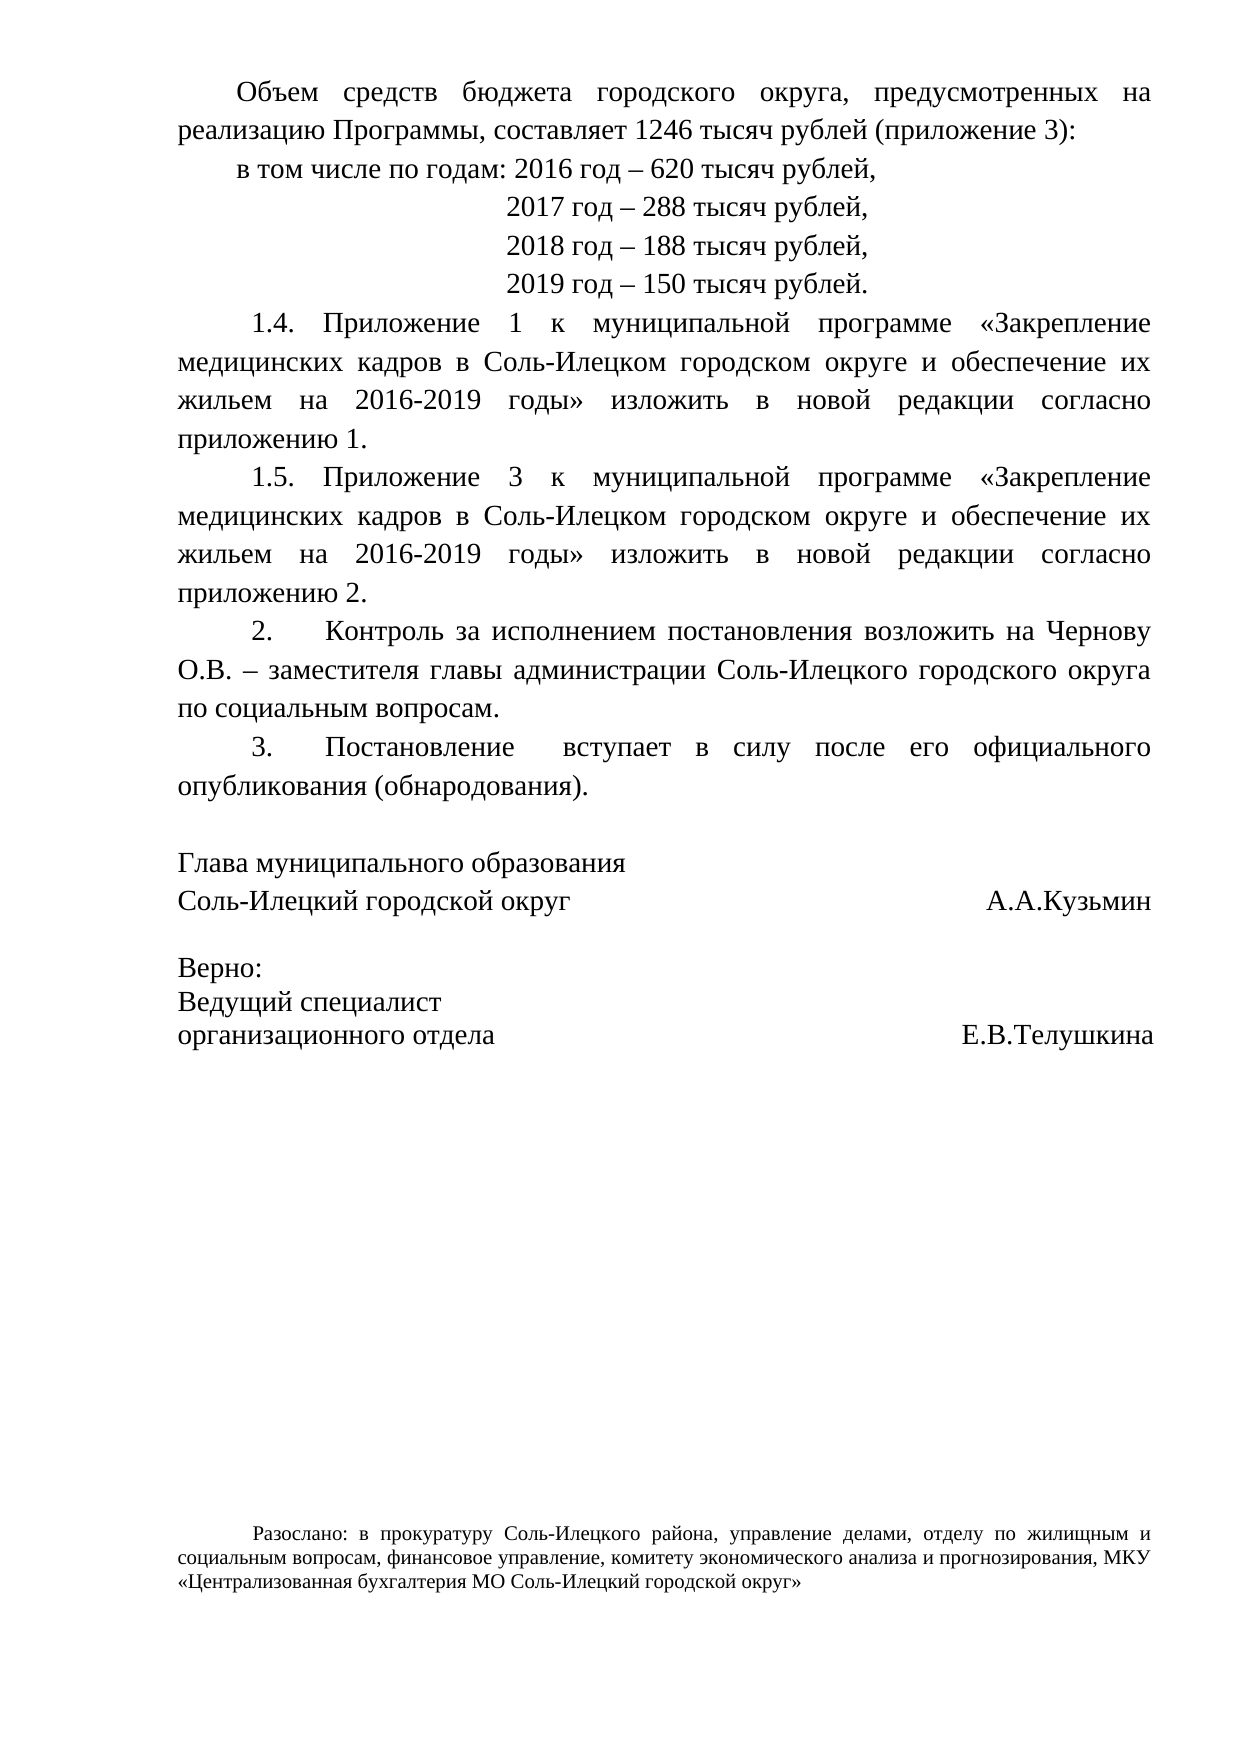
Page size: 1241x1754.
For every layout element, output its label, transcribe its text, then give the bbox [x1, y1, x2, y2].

text Ведущий специалист [177, 984, 1240, 1017]
text 2018 год – 188 тысяч рублей, [177, 228, 1152, 262]
text Соль-Илецкий городской округ А.А.Кузьмин [177, 883, 1152, 917]
title Постановление вступает в силу после его официального опубликования (обнародования). [177, 729, 1152, 801]
title Контроль за исполнением постановления возложить на Чернову О.В. – заместителя главы администрации Соль-Илецкого городского округа по социальным вопросам. [177, 613, 1152, 724]
text организационного отдела Е.В.Телушкина [177, 1017, 1240, 1051]
text 2019 год – 150 тысяч рублей. [177, 267, 1152, 300]
text Верно: [177, 950, 1240, 984]
text Объем средств бюджета городского округа, предусмотренных на реализацию Программы, составляет 1246 тысяч рублей (приложение 3): [177, 74, 1152, 146]
text Разослано: в прокуратуру Соль-Илецкого района, управление делами, отделу по жилищным и социальным вопросам, финансовое управление, комитету экономического анализа и прогнозирования, МКУ «Централизованная бухгалтерия МО Соль-Илецкий городской округ» [177, 1521, 1152, 1593]
text 2017 год – 288 тысяч рублей, [177, 189, 1152, 223]
list 1.4. Приложение 1 к муниципальной программе «Закрепление медицинских кадров в Соль-Илецком городском округе и обеспечение их жильем на 2016-2019 годы» изложить в новой редакции согласно приложению 1. [177, 305, 1152, 454]
list 1.5. Приложение 3 к муниципальной программе «Закрепление медицинских кадров в Соль-Илецком городском округе и обеспечение их жильем на 2016-2019 годы» изложить в новой редакции согласно приложению 2. [177, 459, 1152, 608]
text в том числе по годам: 2016 год – 620 тысяч рублей, [177, 151, 1152, 184]
text Глава муниципального образования [177, 845, 1152, 878]
